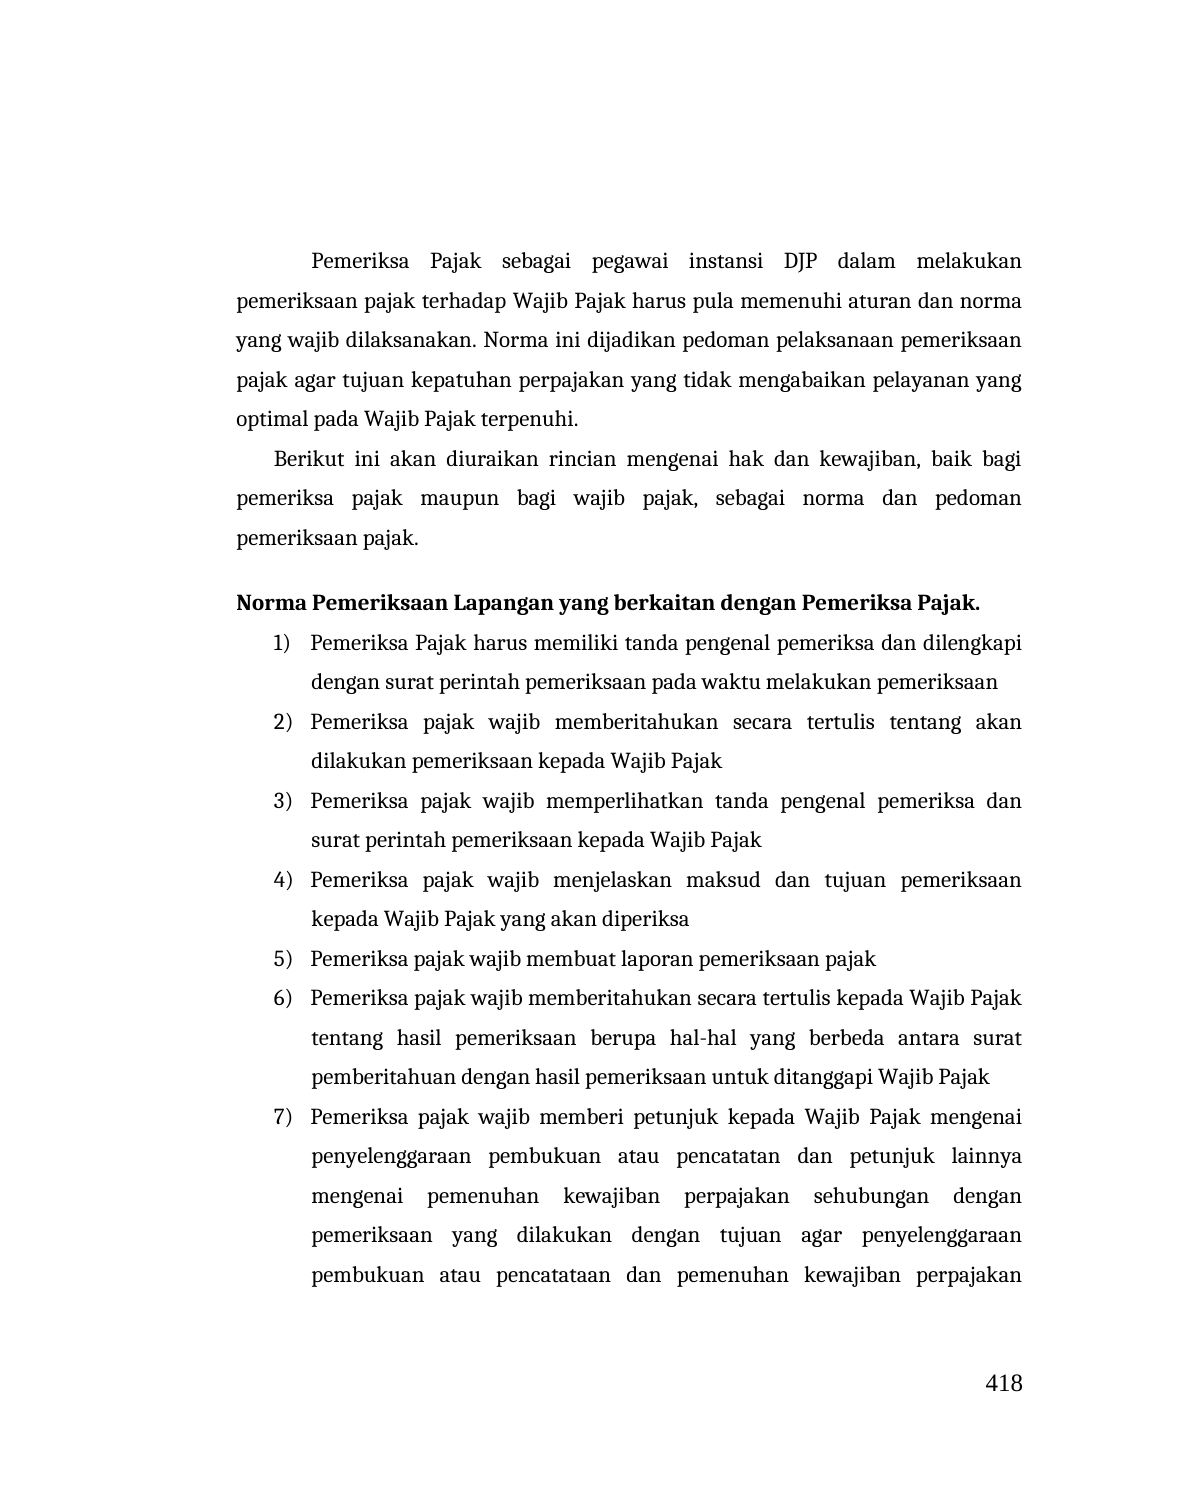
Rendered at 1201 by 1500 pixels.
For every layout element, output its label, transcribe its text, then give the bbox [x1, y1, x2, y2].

text Norma Pemeriksaan Lapangan yang berkaitan dengan Pemeriksa Pajak. [236, 590, 1023, 617]
list Pemeriksa Pajak harus memiliki tanda pengenal pemeriksa dan dilengkapi dengan surat perintah pemeriksaan pada waktu melakukan pemeriksaan [274, 630, 1023, 696]
list Pemeriksa pajak wajib memberitahukan secara tertulis kepada Wajib Pajak tentang hasil pemeriksaan berupa hal-hal yang berbeda antara surat pemberitahuan dengan hasil pemeriksaan untuk ditanggapi Wajib Pajak [274, 985, 1023, 1090]
list Pemeriksa pajak wajib menjelaskan maksud dan tujuan pemeriksaan kepada Wajib Pajak yang akan diperiksa [274, 867, 1023, 932]
list Pemeriksa pajak wajib memberitahukan secara tertulis tentang akan dilakukan pemeriksaan kepada Wajib Pajak [274, 709, 1023, 774]
list Pemeriksa pajak wajib memperlihatkan tanda pengenal pemeriksa dan surat perintah pemeriksaan kepada Wajib Pajak [274, 788, 1023, 853]
text Pemeriksa Pajak sebagai pegawai instansi DJP dalam melakukan pemeriksaan pajak terhadap Wajib Pajak harus pula memenuhi aturan dan norma yang wajib dilaksanakan. Norma ini dijadikan pedoman pelaksanaan pemeriksaan pajak agar tujuan kepatuhan perpajakan yang tidak mengabaikan pelayanan yang optimal pada Wajib Pajak terpenuhi. [236, 248, 1023, 432]
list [274, 1103, 1023, 1288]
text Berikut ini akan diuraikan rincian mengenai hak dan kewajiban, baik bagi pemeriksa pajak maupun bagi wajib pajak, sebagai norma dan pedoman pemeriksaan pajak. [236, 445, 1023, 551]
list Pemeriksa pajak wajib membuat laporan pemeriksaan pajak [274, 946, 1023, 972]
